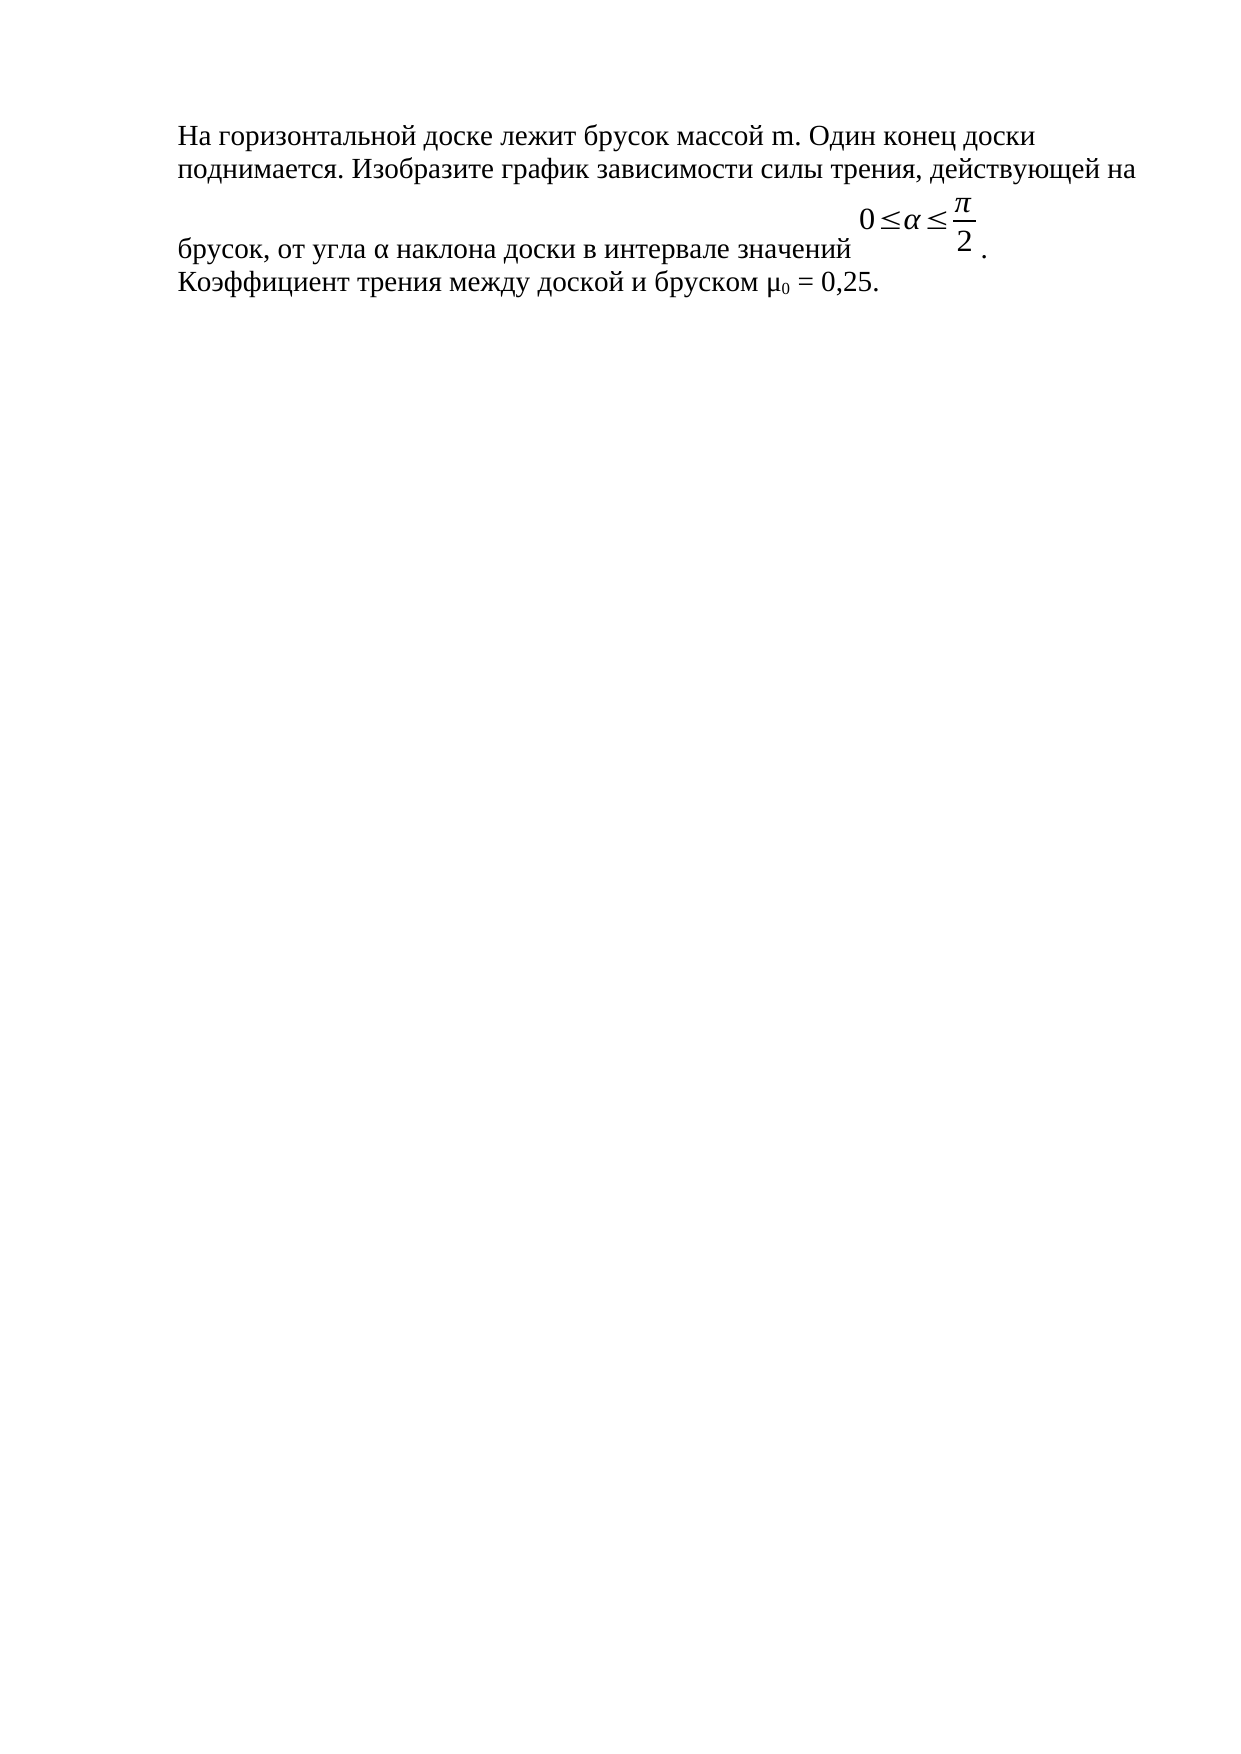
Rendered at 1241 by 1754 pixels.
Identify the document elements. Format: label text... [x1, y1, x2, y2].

text На горизонтальной доске лежит брусок массой m. Один конец доски поднимается. Изобразите график зависимости силы трения, действующей на брусок, от угла α наклона доски в интервале значений . Коэффициент трения между доской и бруском μ0 = 0,25. [177, 118, 1152, 298]
